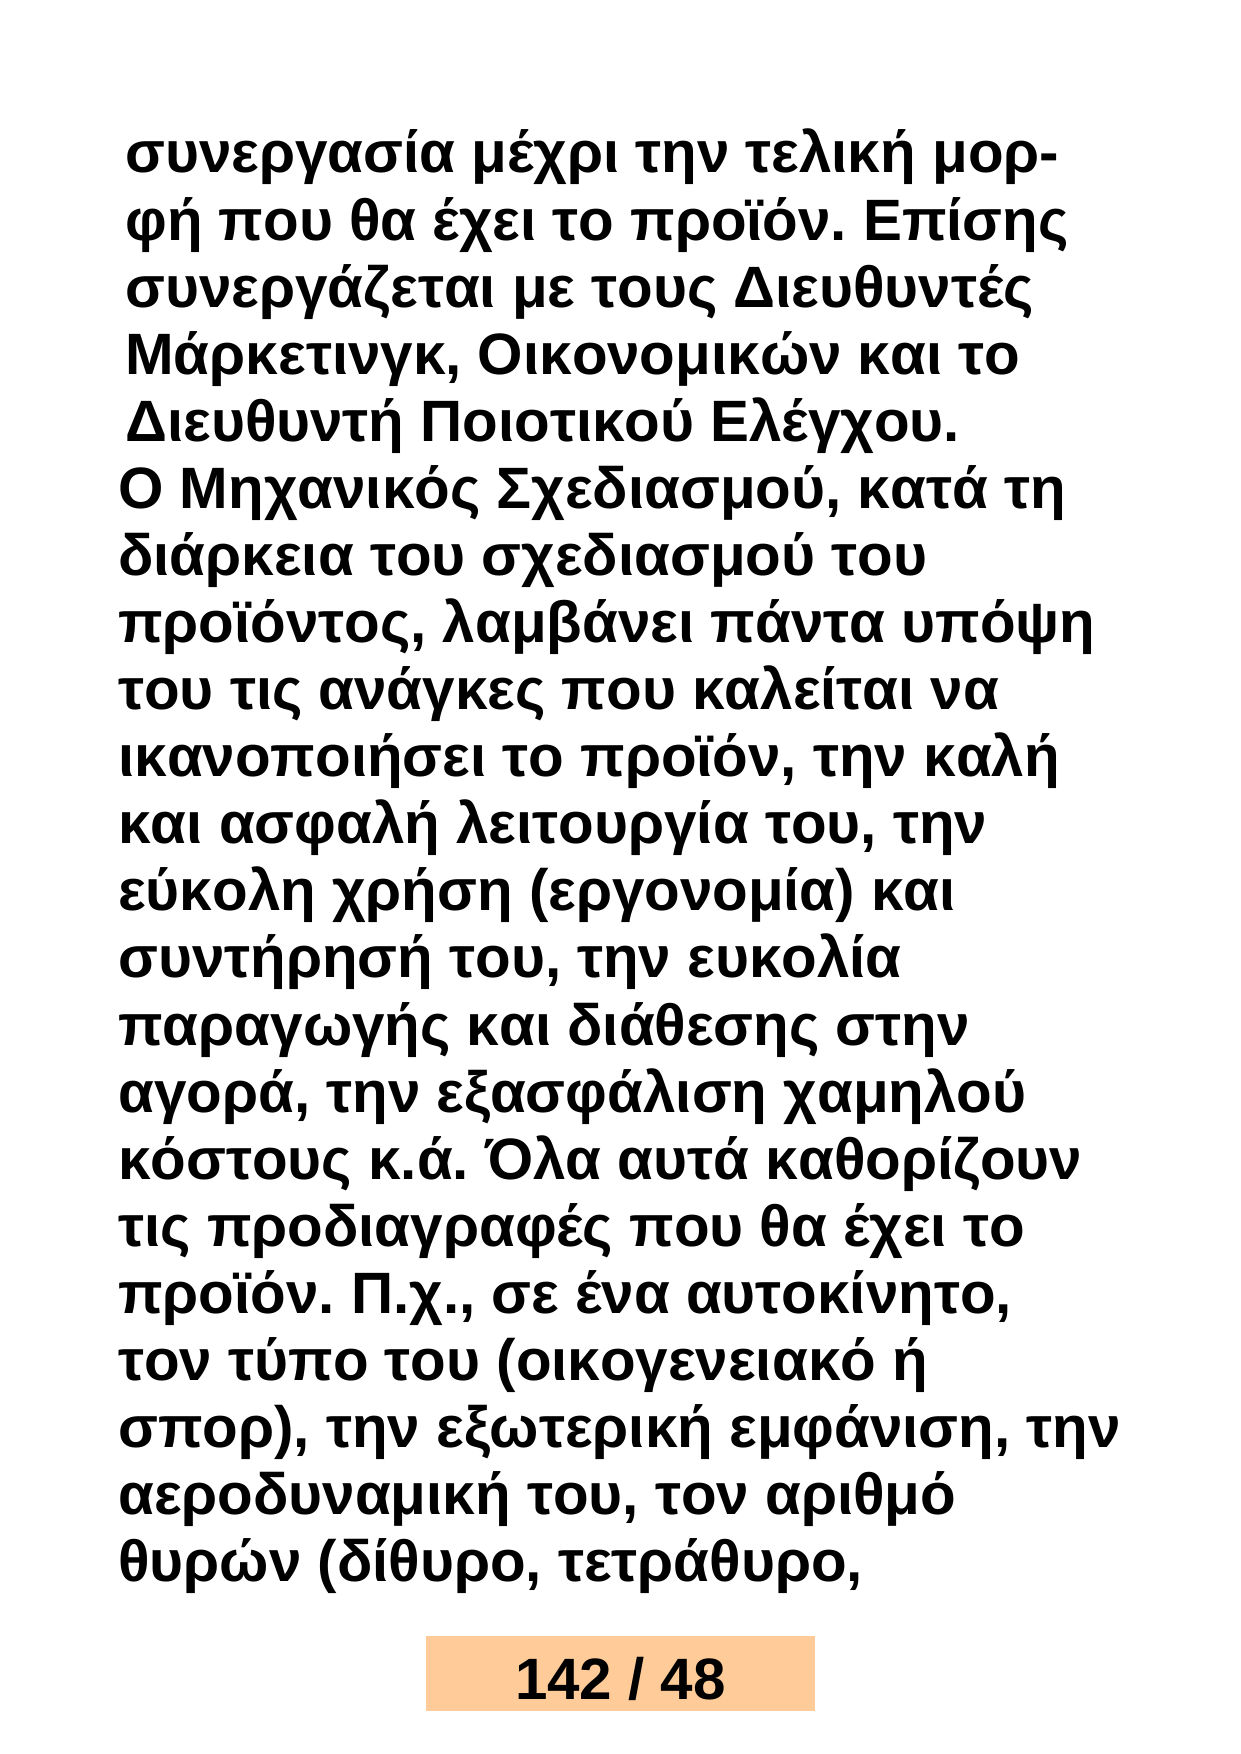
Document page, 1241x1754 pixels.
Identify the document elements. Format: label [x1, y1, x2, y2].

text [118, 118, 1122, 1594]
